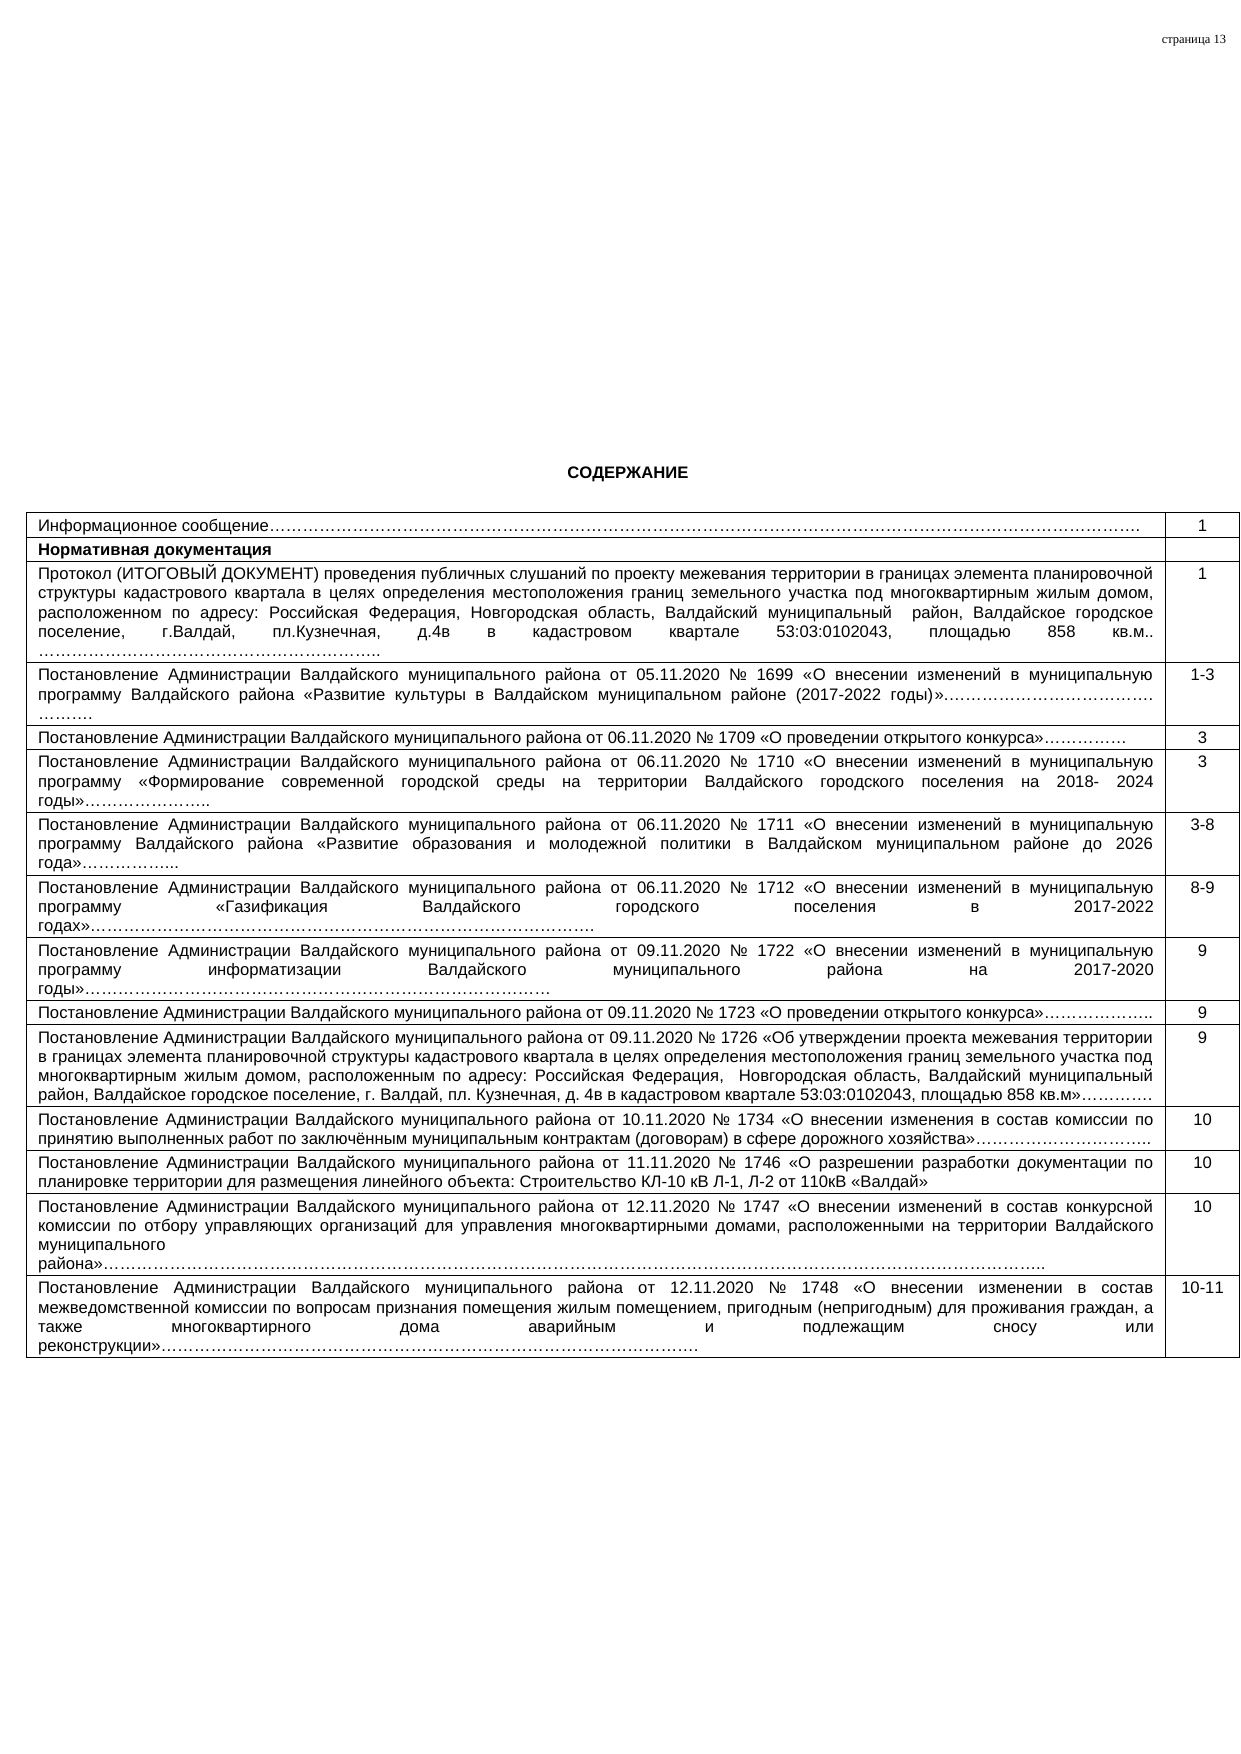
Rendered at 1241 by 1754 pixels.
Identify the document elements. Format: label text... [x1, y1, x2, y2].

table_cell 10 [1166, 1107, 1239, 1150]
text СОДЕРЖАНИЕ [29, 458, 1226, 483]
table_cell Постановление Администрации Валдайского муниципального района от 12.11.2020 № 1747 «О внесении изменений в состав конкурсной комиссии по отбору управляющих организаций для управления многоквартирными домами, расположенными на территории Валдайского муниципального района»…………………………………………………………………………………………………………………………………………………….. [27, 1194, 1165, 1275]
table_cell Нормативная документация [27, 538, 1165, 561]
table_cell Постановление Администрации Валдайского муниципального района от 09.11.2020 № 1722 «О внесении изменений в муниципальную программу информатизации Валдайского муниципального района на 2017-2020 годы»………………………………………………………………………… [27, 938, 1165, 1000]
table_cell Постановление Администрации Валдайского муниципального района от 06.11.2020 № 1710 «О внесении изменений в муниципальную программу «Формирование современной городской среды на территории Валдайского городского поселения на 2018- 2024 годы»………………….. [27, 750, 1165, 812]
table_cell Постановление Администрации Валдайского муниципального района от 09.11.2020 № 1723 «О проведении открытого конкурса»……………….. [27, 1001, 1165, 1024]
table_cell Протокол (ИТОГОВЫЙ ДОКУМЕНТ) проведения публичных слушаний по проекту межевания территории в границах элемента планировочной структуры кадастрового квартала в целях определения местоположения границ земельного участка под многоквартирным жилым домом, расположенном по адресу: Российская Федерация, Новгородская область, Валдайский муниципальный район, Валдайское городское поселение, г.Валдай, пл.Кузнечная, д.4в в кадастровом квартале 53:03:0102043, площадью 858 кв.м..…………………………………………………….. [27, 562, 1165, 662]
table_cell Постановление Администрации Валдайского муниципального района от 06.11.2020 № 1712 «О внесении изменений в муниципальную программу «Газификация Валдайского городского поселения в 2017-2022 годах»………………………………………………………………………………. [27, 876, 1165, 937]
table_cell Постановление Администрации Валдайского муниципального района от 06.11.2020 № 1709 «О проведении открытого конкурса»…………… [27, 726, 1165, 749]
table_cell [1166, 538, 1239, 561]
table_cell 10 [1166, 1194, 1239, 1275]
table_cell 3 [1166, 750, 1239, 812]
table_header 1 [1166, 513, 1239, 537]
table_cell Постановление Администрации Валдайского муниципального района от 12.11.2020 № 1748 «О внесении изменении в состав межведомственной комиссии по вопросам признания помещения жилым помещением, пригодным (непригодным) для проживания граждан, а также многоквартирного дома аварийным и подлежащим сносу или реконструкции»……………………………………………………………………………………. [27, 1276, 1165, 1357]
table_cell Постановление Администрации Валдайского муниципального района от 10.11.2020 № 1734 «О внесении изменения в состав комиссии по принятию выполненных работ по заключённым муниципальным контрактам (договорам) в сфере дорожного хозяйства»………………………….. [27, 1107, 1165, 1150]
table_header Информационное сообщение…………………………………………………………………………………………………………………………………………. [27, 513, 1165, 537]
table_cell 10 [1166, 1151, 1239, 1193]
table_cell Постановление Администрации Валдайского муниципального района от 11.11.2020 № 1746 «О разрешении разработки документации по планировке территории для размещения линейного объекта: Строительство КЛ-10 кВ Л-1, Л-2 от 110кВ «Валдай» [27, 1151, 1165, 1193]
table_cell 1 [1166, 562, 1239, 662]
table_cell 3 [1166, 726, 1239, 749]
table_cell 10-11 [1166, 1276, 1239, 1357]
table_cell Постановление Администрации Валдайского муниципального района от 05.11.2020 № 1699 «О внесении изменений в муниципальную программу Валдайского района «Развитие культуры в Валдайском муниципальном районе (2017-2022 годы)».……………………………….………. [27, 663, 1165, 725]
table_cell 8-9 [1166, 876, 1239, 937]
table_cell 3-8 [1166, 813, 1239, 874]
table_cell 1-3 [1166, 663, 1239, 725]
table_cell 9 [1166, 938, 1239, 1000]
table_cell 9 [1166, 1001, 1239, 1024]
table_cell Постановление Администрации Валдайского муниципального района от 06.11.2020 № 1711 «О внесении изменений в муниципальную программу Валдайского района «Развитие образования и молодежной политики в Валдайском муниципальном районе до 2026 года»……………... [27, 813, 1165, 874]
table_cell Постановление Администрации Валдайского муниципального района от 09.11.2020 № 1726 «Об утверждении проекта межевания территории в границах элемента планировочной структуры кадастрового квартала в целях определения местоположения границ земельного участка под многоквартирным жилым домом, расположенным по адресу: Российская Федерация, Новгородская область, Валдайский муниципальный район, Валдайское городское поселение, г. Валдай, пл. Кузнечная, д. 4в в кадастровом квартале 53:03:0102043, площадью 858 кв.м»…………. [27, 1025, 1165, 1106]
table_cell 9 [1166, 1025, 1239, 1106]
